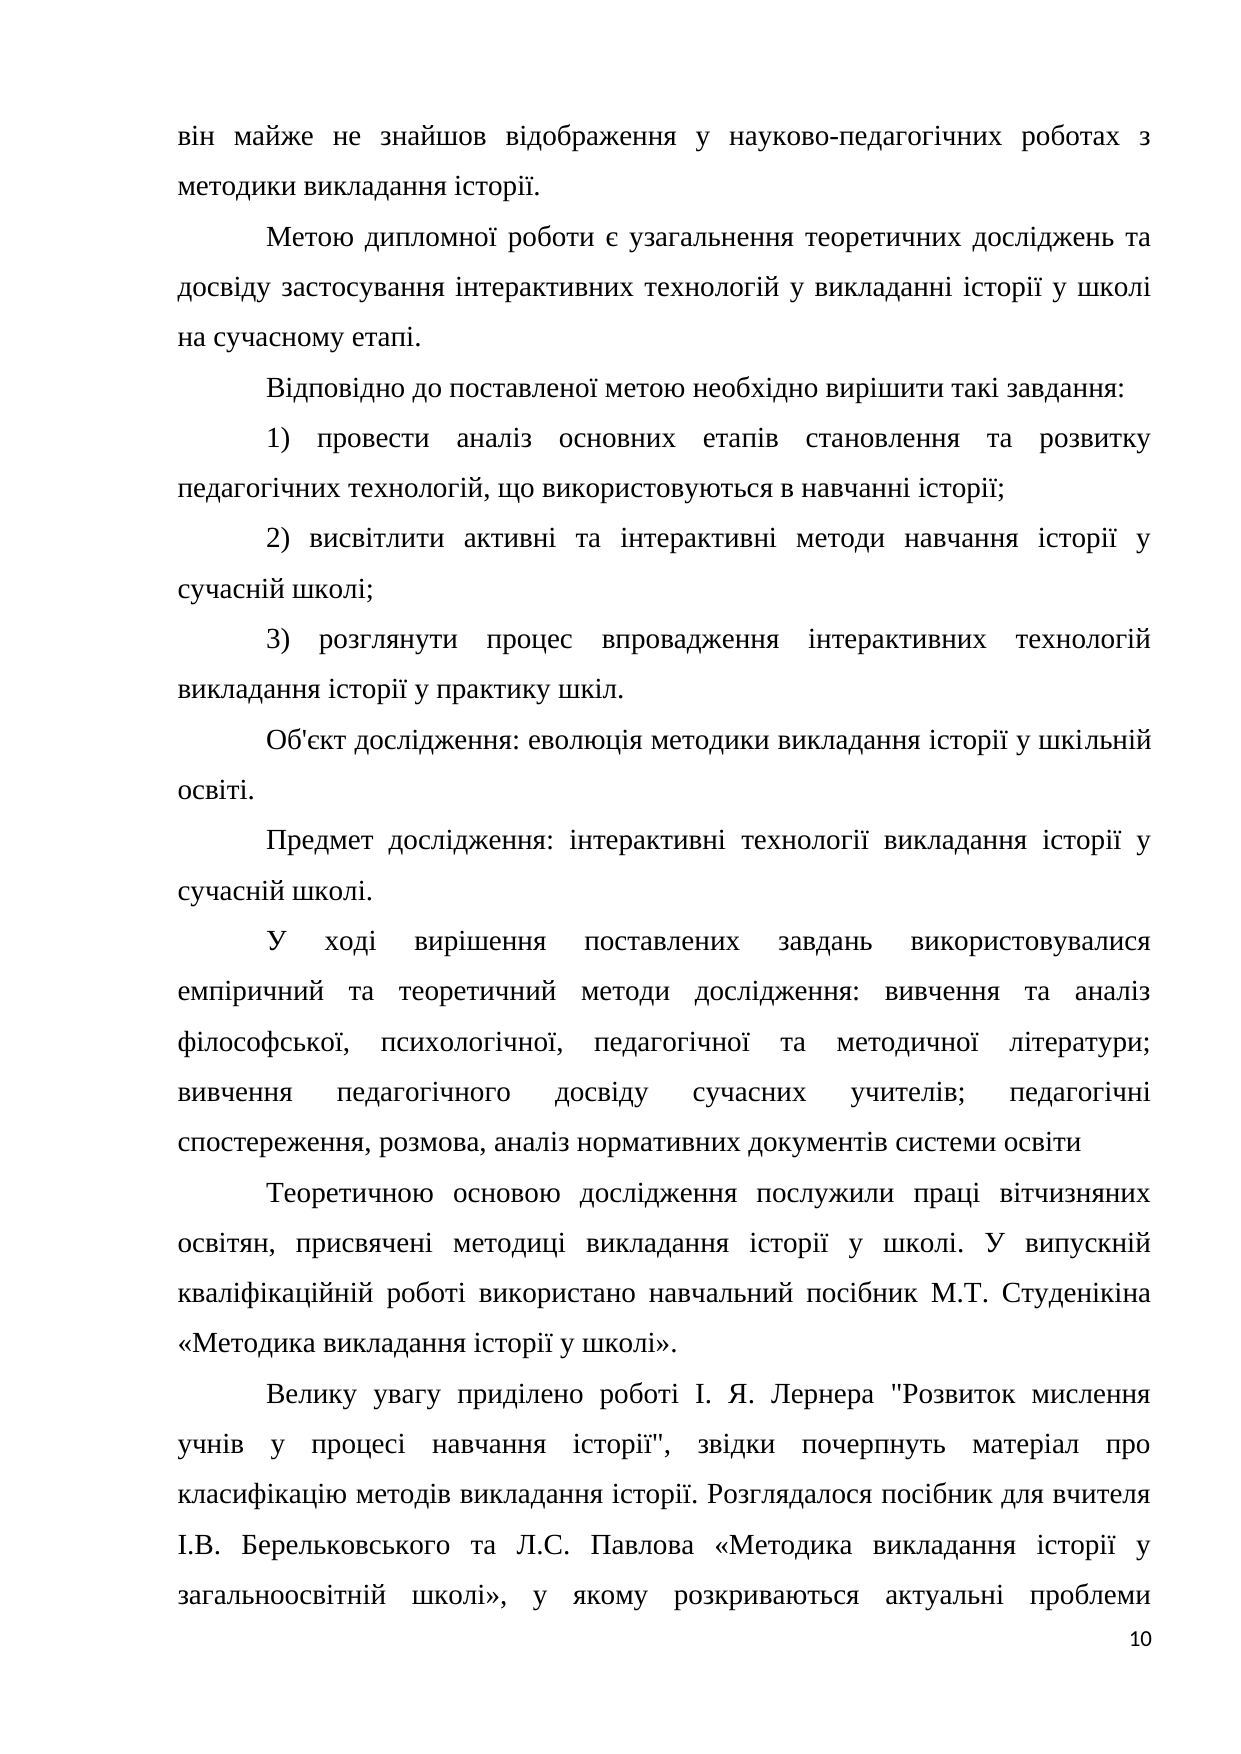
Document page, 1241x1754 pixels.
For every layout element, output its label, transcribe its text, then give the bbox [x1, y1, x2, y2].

text 2) висвітлити активні та інтерактивні методи навчання історії у сучасній школі; [177, 521, 1152, 604]
text Метою дипломної роботи є узагальнення теоретичних досліджень та досвіду застосування інтерактивних технологій у викладанні історії у школі на сучасному етапі. [177, 219, 1152, 353]
text У ході вирішення поставлених завдань використовувалися емпіричний та теоретичний методи дослідження: вивчення та аналіз філософської, психологічної, педагогічної та методичної літератури; вивчення педагогічного досвіду сучасних учителів; педагогічні спостереження, розмова, аналіз нормативних документів системи освіти [177, 923, 1152, 1158]
text Відповідно до поставленої метою необхідно вирішити такі завдання: [177, 370, 1152, 403]
text Теоретичною основою дослідження послужили праці вітчизняних освітян, присвячені методиці викладання історії у школі. У випускній кваліфікаційній роботі використано навчальний посібник М.Т. Студенікіна «Методика викладання історії у школі». [177, 1175, 1152, 1359]
text Предмет дослідження: інтерактивні технології викладання історії у сучасній школі. [177, 822, 1152, 906]
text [177, 118, 1152, 202]
text Об'єкт дослідження: еволюція методики викладання історії у шкільній освіті. [177, 722, 1152, 806]
text 1) провести аналіз основних етапів становлення та розвитку педагогічних технологій, що використовуються в навчанні історії; [177, 420, 1152, 504]
text 3) розглянути процес впровадження інтерактивних технологій викладання історії у практику шкіл. [177, 621, 1152, 705]
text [177, 1376, 1152, 1611]
